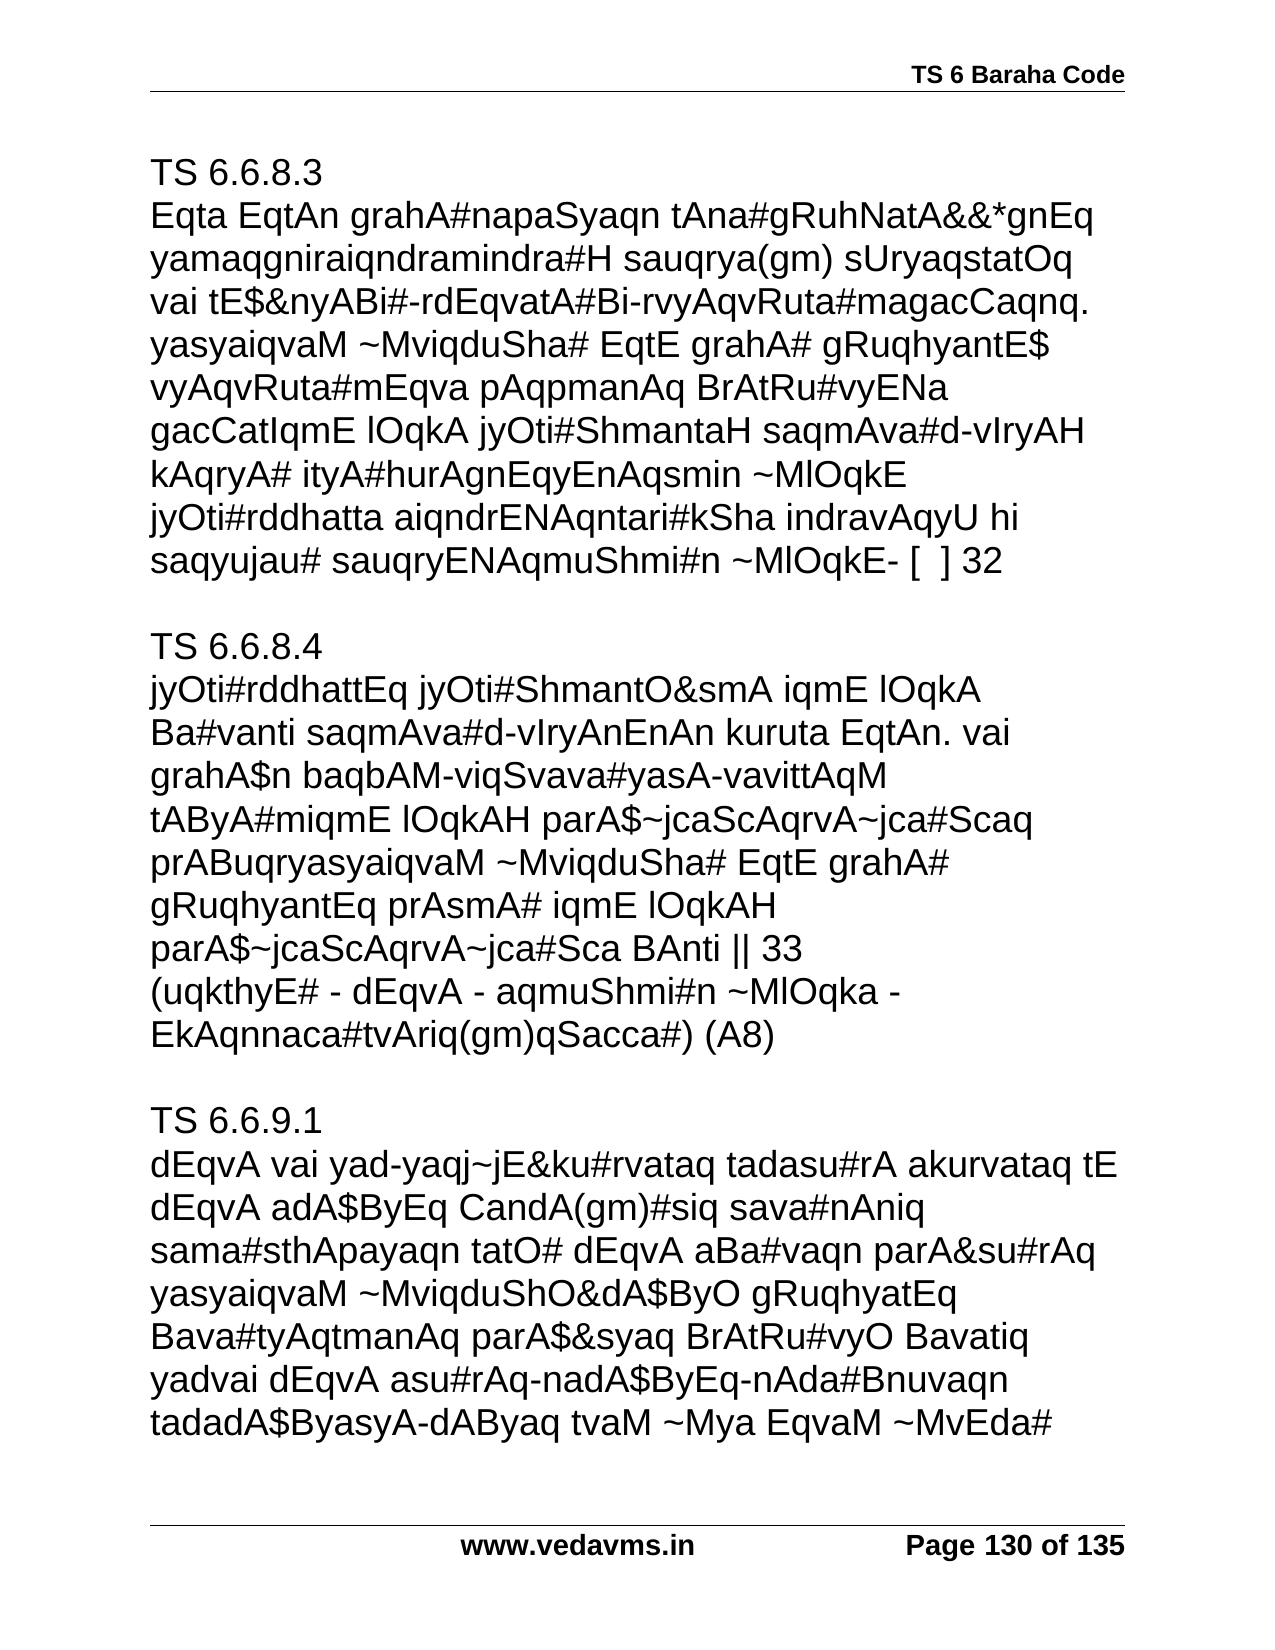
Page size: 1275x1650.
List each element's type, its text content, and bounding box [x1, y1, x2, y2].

text TS 6.6.8.3 [150, 150, 1125, 193]
text TS 6.6.8.4 [150, 624, 1125, 667]
text dEqvA vai yad-yaqj~jE&ku#rvataq tadasu#rA akurvataq tE dEqvA adA$ByEq CandA(gm)#siq sava#nAniq sama#sthApayaqn tatO# dEqvA aBa#vaqn parA&su#rAq yasyaiqvaM ~MviqduShO&dA$ByO gRuqhyatEq Bava#tyAqtmanAq parA$&syaq BrAtRu#vyO Bavatiq yadvai dEqvA asu#rAq-nadA$ByEq-nAda#Bnuvaqn tadadA$ByasyA-dAByaq tvaM ~Mya EqvaM ~MvEda# [150, 1142, 1125, 1444]
text TS 6.6.9.1 [150, 1099, 1125, 1142]
text (uqkthyE# - dEqvA - aqmuShmi#n ~MlOqka - EkAqnnaca#tvAriq(gm)qSacca#) (A8) [150, 969, 1125, 1056]
text Eqta EqtAn grahA#napaSyaqn tAna#gRuhNatA&&*gnEq yamaqgniraiqndramindra#H sauqrya(gm) sUryaqstatOq vai tE$&nyABi#-rdEqvatA#Bi-rvyAqvRuta#magacCaqnq. yasyaiqvaM ~MviqduSha# EqtE grahA# gRuqhyantE$ vyAqvRuta#mEqva pAqpmanAq BrAtRu#vyENa gacCatIqmE lOqkA jyOti#ShmantaH saqmAva#d-vIryAH kAqryA# ityA#hurAgnEqyEnAqsmin ~MlOqkE jyOti#rddhatta aiqndrENAqntari#kSha indravAqyU hi saqyujau# sauqryENAqmuShmi#n ~MlOqkE- [ ] 32 [150, 193, 1125, 581]
text jyOti#rddhattEq jyOti#ShmantO&smA iqmE lOqkA Ba#vanti saqmAva#d-vIryAnEnAn kuruta EqtAn. vai grahA$n baqbAM-viqSvava#yasA-vavittAqM tAByA#miqmE lOqkAH parA$~jcaScAqrvA~jca#Scaq prABuqryasyaiqvaM ~MviqduSha# EqtE grahA# gRuqhyantEq prAsmA# iqmE lOqkAH parA$~jcaScAqrvA~jca#Sca BAnti || 33 [150, 667, 1125, 969]
